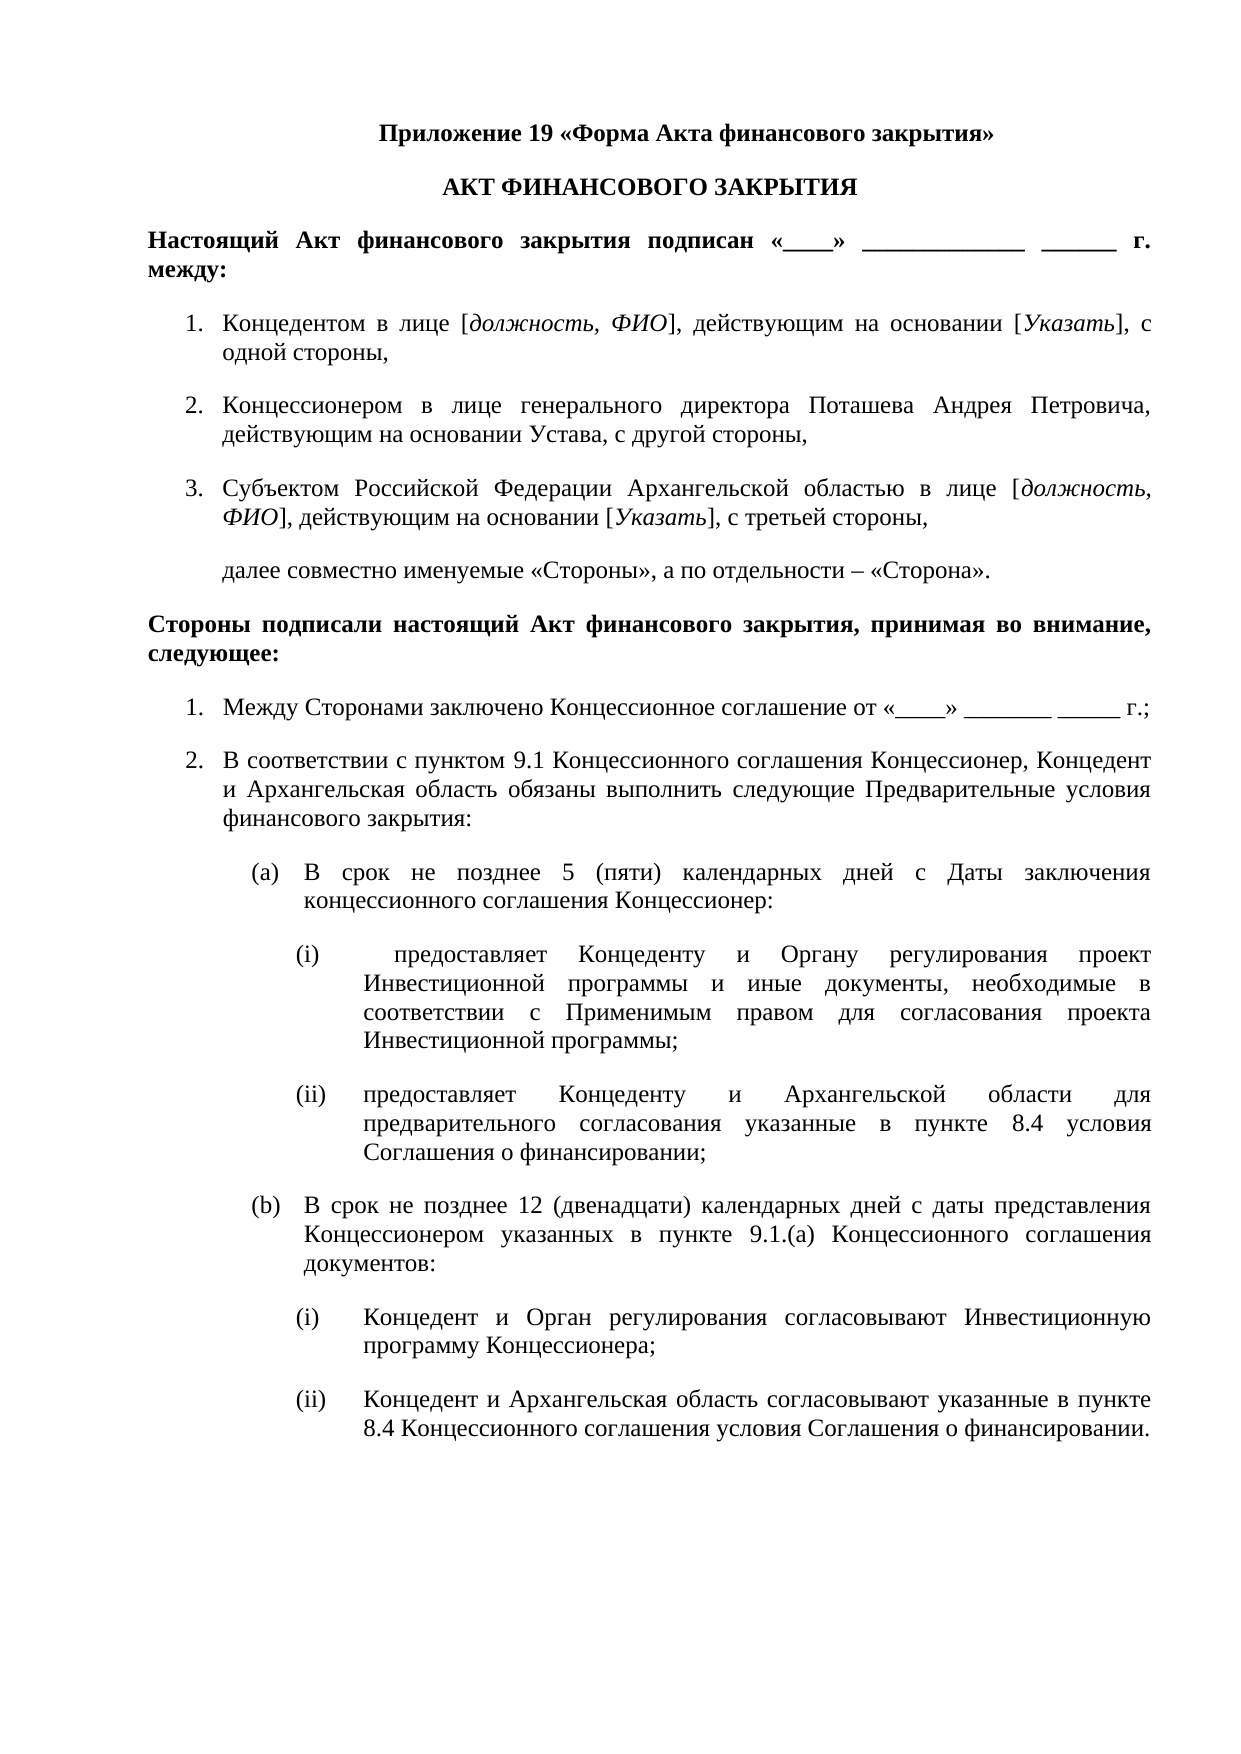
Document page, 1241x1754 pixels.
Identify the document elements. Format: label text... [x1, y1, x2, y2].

text Стороны подписали настоящий Акт финансового закрытия, принимая во внимание, следующее: [148, 609, 1152, 667]
subtitle Концедент и Орган регулирования согласовывают Инвестиционную программу Концессионера; [296, 1302, 1152, 1359]
subtitle Приложение 19 «Форма Акта финансового закрытия» [222, 118, 1152, 147]
list далее совместно именуемые «Стороны», а по отдельности – «Сторона». [222, 556, 1152, 584]
list Субъектом Российской Федерации Архангельской областью в лице [должность, ФИО], действующим на основании [Указать], с третьей стороны, [185, 473, 1152, 531]
list В срок не позднее 12 (двенадцати) календарных дней с даты представления Концессионером указанных в пункте 9.1(a) Концессионного соглашения документов: [251, 1191, 1152, 1277]
list В срок не позднее 5 (пяти) календарных дней с Даты заключения концессионного соглашения Концессионер: [251, 857, 1152, 914]
subtitle предоставляет Концеденту и Архангельской области для предварительного согласования указанные в пункте 8.4 условия Соглашения о финансировании; [296, 1079, 1152, 1166]
list Концессионером в лице генерального директора Поташева Андрея Петровича, действующим на основании Устава, с другой стороны, [185, 391, 1152, 448]
list Между Сторонами заключено Концессионное соглашение от «____» _______ _____ г.; [185, 692, 1152, 721]
list В соответствии с пунктом 9.1 Концессионного соглашения Концессионер, Концедент и Архангельская область обязаны выполнить следующие Предварительные условия финансового закрытия: [185, 746, 1152, 832]
subtitle Концедент и Архангельская область согласовывают указанные в пункте 8.4 Концессионного соглашения условия Соглашения о финансировании. [296, 1384, 1152, 1442]
text Настоящий Акт финансового закрытия подписан «____» _____________ ______ г. между: [148, 226, 1152, 283]
subtitle предоставляет Концеденту и Органу регулирования проект Инвестиционной программы и иные документы, необходимые в соответствии с Применимым правом для согласования проекта Инвестиционной программы; [296, 939, 1152, 1054]
text АКТ ФИНАНСОВОГО ЗАКРЫТИЯ [148, 172, 1152, 201]
list Концедентом в лице [должность, ФИО], действующим на основании [Указать], с одной стороны, [185, 308, 1152, 366]
